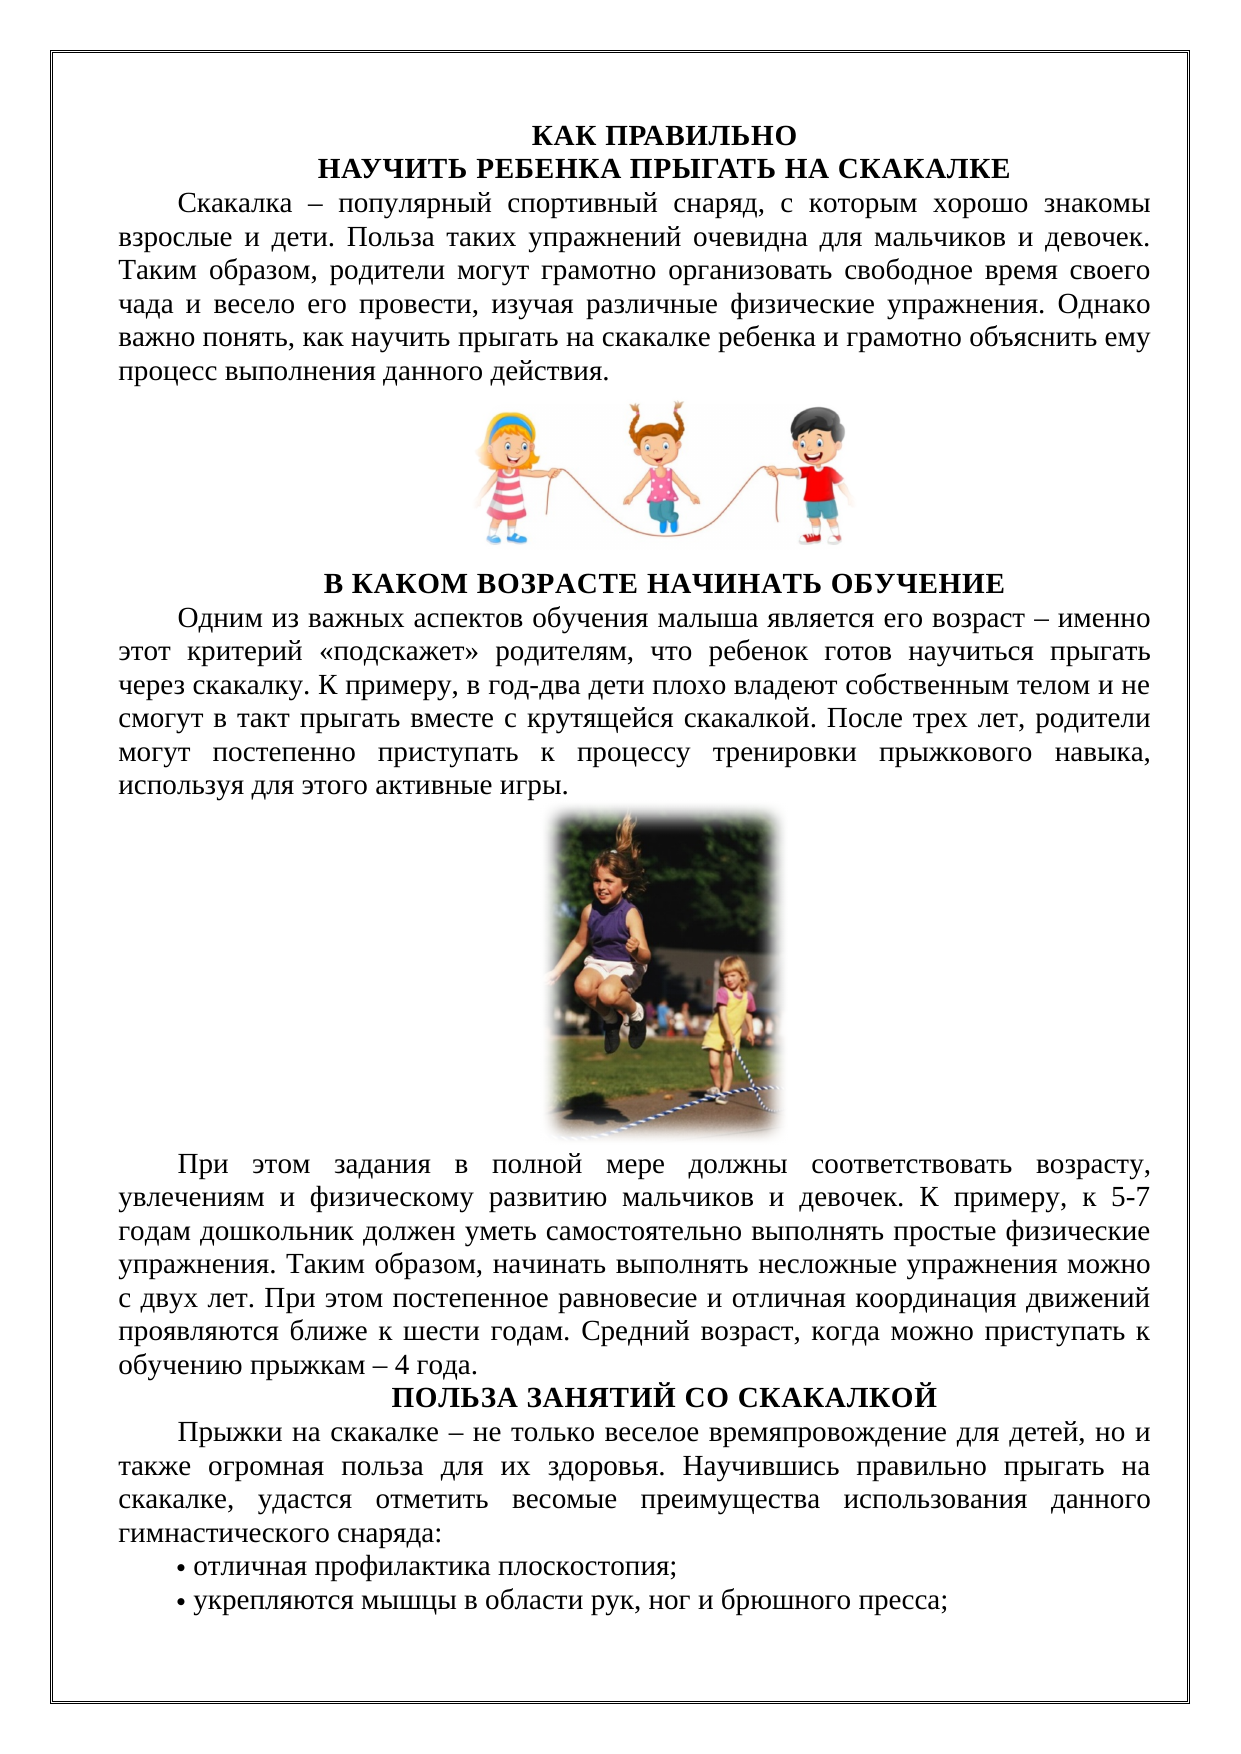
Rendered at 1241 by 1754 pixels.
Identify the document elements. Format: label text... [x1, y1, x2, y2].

picture [499, 415, 830, 538]
text Скакалка – популярный спортивный снаряд, с которым хорошо знакомы взрослые и дети. Польза таких упражнений очевидна для мальчиков и девочек. Таким образом, родители могут грамотно организовать свободное время своего чада и весело его провести, изучая различные физические упражнения. Однако важно понять, как научить прыгать на скакалке ребенка и грамотно объяснить ему процесс выполнения данного действия. [118, 185, 1152, 386]
list укрепляются мышцы в области рук, ног и брюшного пресса; [118, 1582, 1152, 1615]
text В КАКОМ ВОЗРАСТЕ НАЧИНАТЬ ОБУЧЕНИЕ [118, 566, 1152, 600]
list отличная профилактика плоскостопия; [118, 1548, 1152, 1582]
text Одним из важных аспектов обучения малыша является его возраст – именно этот критерий «подскажет» родителям, что ребенок готов научиться прыгать через скакалку. К примеру, в год-два дети плохо владеют собственным телом и не смогут в такт прыгать вместе с крутящейся скакалкой. После трех лет, родители могут постепенно приступать к процессу тренировки прыжкового навыка, используя для этого активные игры. [118, 600, 1152, 801]
text При этом задания в полной мере должны соответствовать возрасту, увлечениям и физическому развитию мальчиков и девочек. К примеру, к 5-7 годам дошкольник должен уметь самостоятельно выполнять простые физические упражнения. Таким образом, начинать выполнять несложные упражнения можно с двух лет. При этом постепенное равновесие и отличная координация движений проявляются ближе к шести годам. Средний возраст, когда можно приступать к обучению прыжкам – 4 года. [118, 1146, 1152, 1381]
text Прыжки на скакалке – не только веселое времяпровождение для детей, но и также огромная польза для их здоровья. Научившись правильно прыгать на скакалке, удастся отметить весомые преимущества использования данного гимнастического снаряда: [118, 1414, 1152, 1548]
text КАК ПРАВИЛЬНО [118, 118, 1152, 152]
text НАУЧИТЬ РЕБЕНКА ПРЫГАТЬ НА СКАКАЛКЕ [118, 152, 1152, 185]
picture [570, 830, 760, 1116]
text ПОЛЬЗА ЗАНЯТИЙ СО СКАКАЛКОЙ [118, 1381, 1152, 1414]
